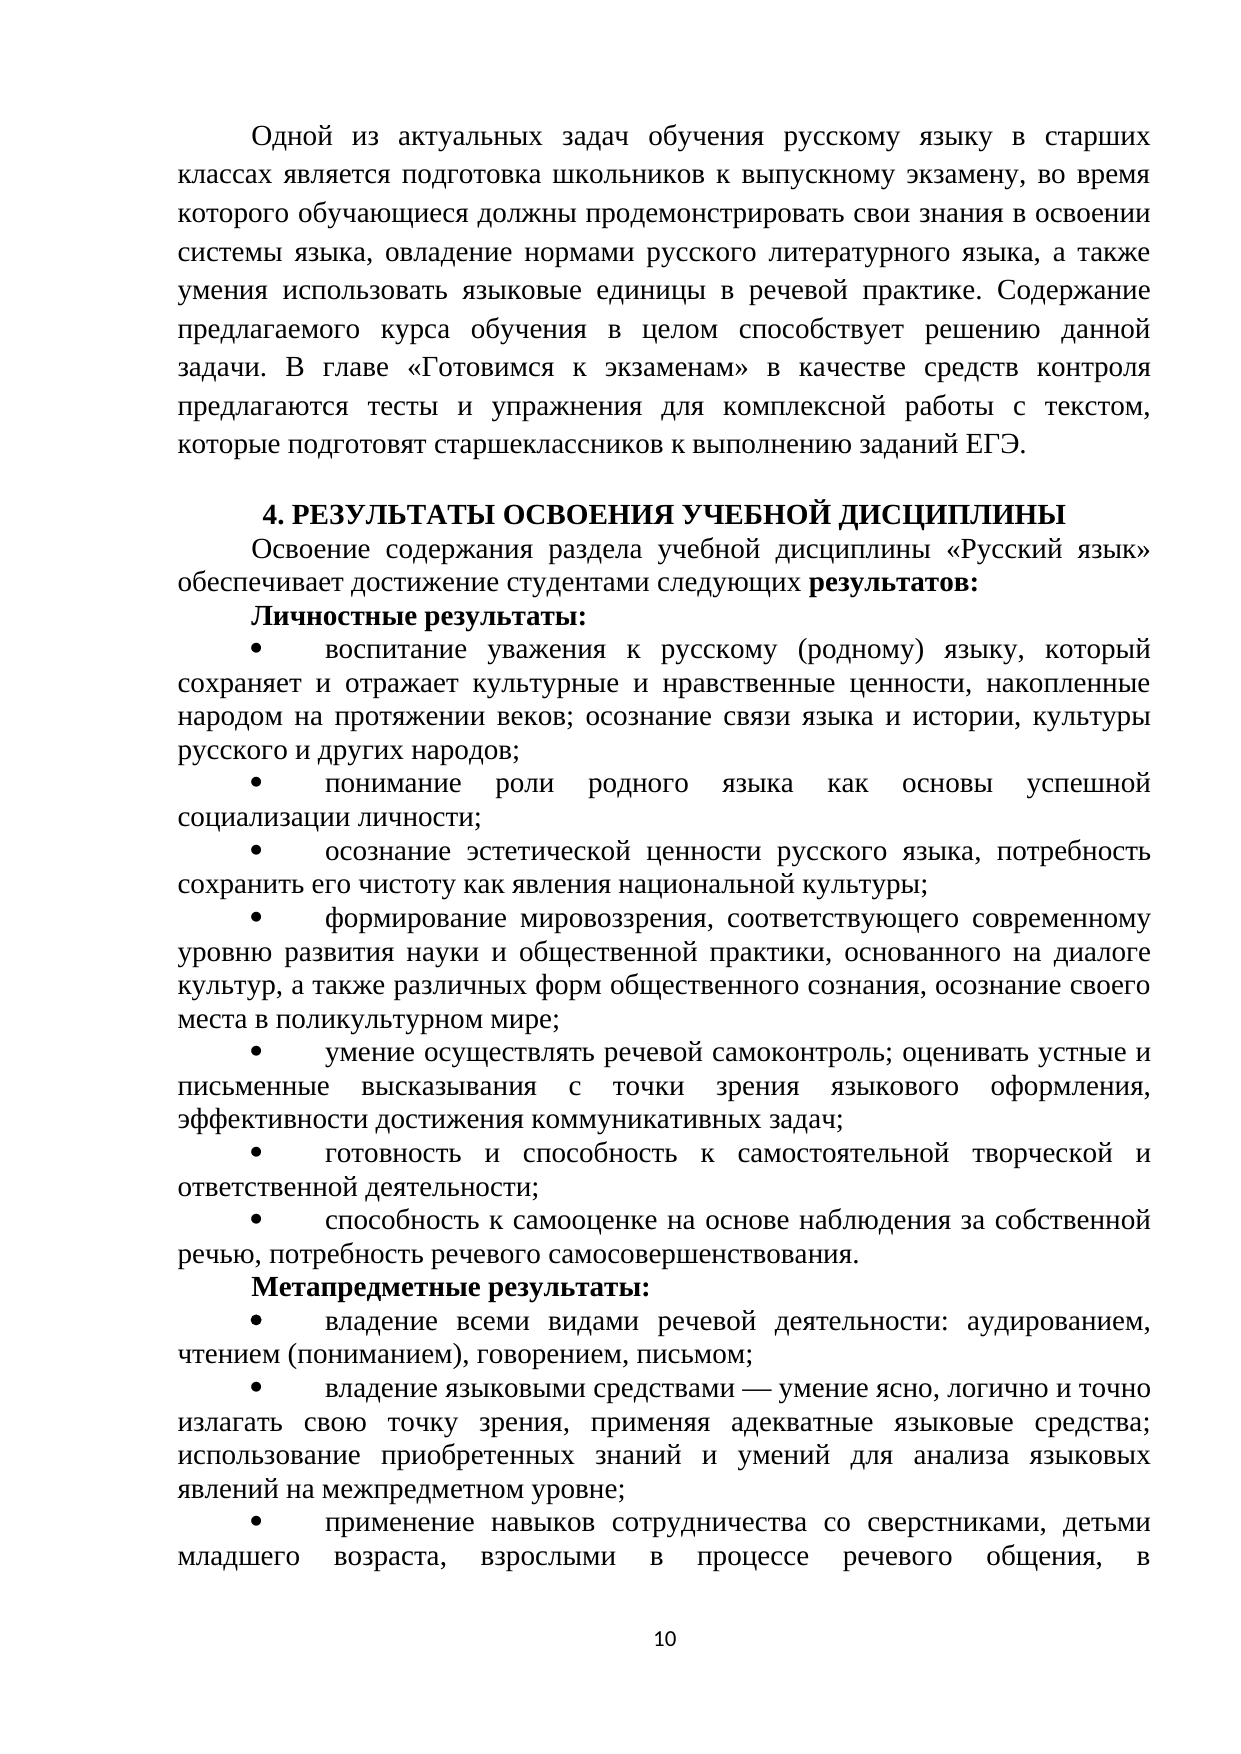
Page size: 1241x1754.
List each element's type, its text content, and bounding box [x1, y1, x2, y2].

list воспитание уважения к русскому (родному) языку, который сохраняет и отражает культурные и нравственные ценности, накопленные народом на протяжении веков; осознание связи языка и истории, культуры русского и других народов; [177, 631, 1152, 766]
text Одной из актуальных задач обучения русскому языку в старших классах является подготовка школьников к выпускному экзамену, во время которого обучающиеся должны продемонстрировать свои знания в освоении системы языка, овладение нормами русского литературного языка, а также умения использовать языковые единицы в речевой практике. Содержание предлагаемого курса обучения в целом способствует решению данной задачи. В главе «Готовимся к экзаменам» в качестве средств контроля предлагаются тесты и упражнения для комплексной работы с текстом, которые подготовят старшеклассников к выполнению заданий ЕГЭ. [177, 118, 1152, 460]
list способность к самооценке на основе наблюдения за собственной речью, потребность речевого самосовершенствования. [177, 1202, 1152, 1269]
list умение осуществлять речевой самоконтроль; оценивать устные и письменные высказывания с точки зрения языкового оформления, эффективности достижения коммуникативных задач; [177, 1034, 1152, 1135]
text Метапредметные результаты: [177, 1269, 1152, 1303]
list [177, 1504, 1152, 1572]
list владение языковыми средствами — умение ясно, логично и точно излагать свою точку зрения, применяя адекватные языковые средства; использование приобретенных знаний и умений для анализа языковых явлений на межпредметном уровне; [177, 1370, 1152, 1504]
subtitle 4. РЕЗУЛЬТАТЫ ОСВОЕНИЯ УЧЕБНОЙ ДИСЦИПЛИНЫ [177, 497, 1152, 531]
list владение всеми видами речевой деятельности: аудированием, чтением (пониманием), говорением, письмом; [177, 1303, 1152, 1370]
list формирование мировоззрения, соответствующего современному уровню развития науки и общественной практики, основанного на диалоге культур, а также различных форм общественного сознания, осознание своего места в поликультурном мире; [177, 900, 1152, 1034]
list осознание эстетической ценности русского языка, потребность сохранить его чистоту как явления национальной культуры; [177, 833, 1152, 900]
text Освоение содержания раздела учебной дисциплины «Русский язык» обеспечивает достижение студентами следующих результатов: [177, 531, 1152, 598]
list готовность и способность к самостоятельной творческой и ответственной деятельности; [177, 1135, 1152, 1202]
list понимание роли родного языка как основы успешной социализации личности; [177, 766, 1152, 833]
text Личностные результаты: [177, 598, 1152, 631]
